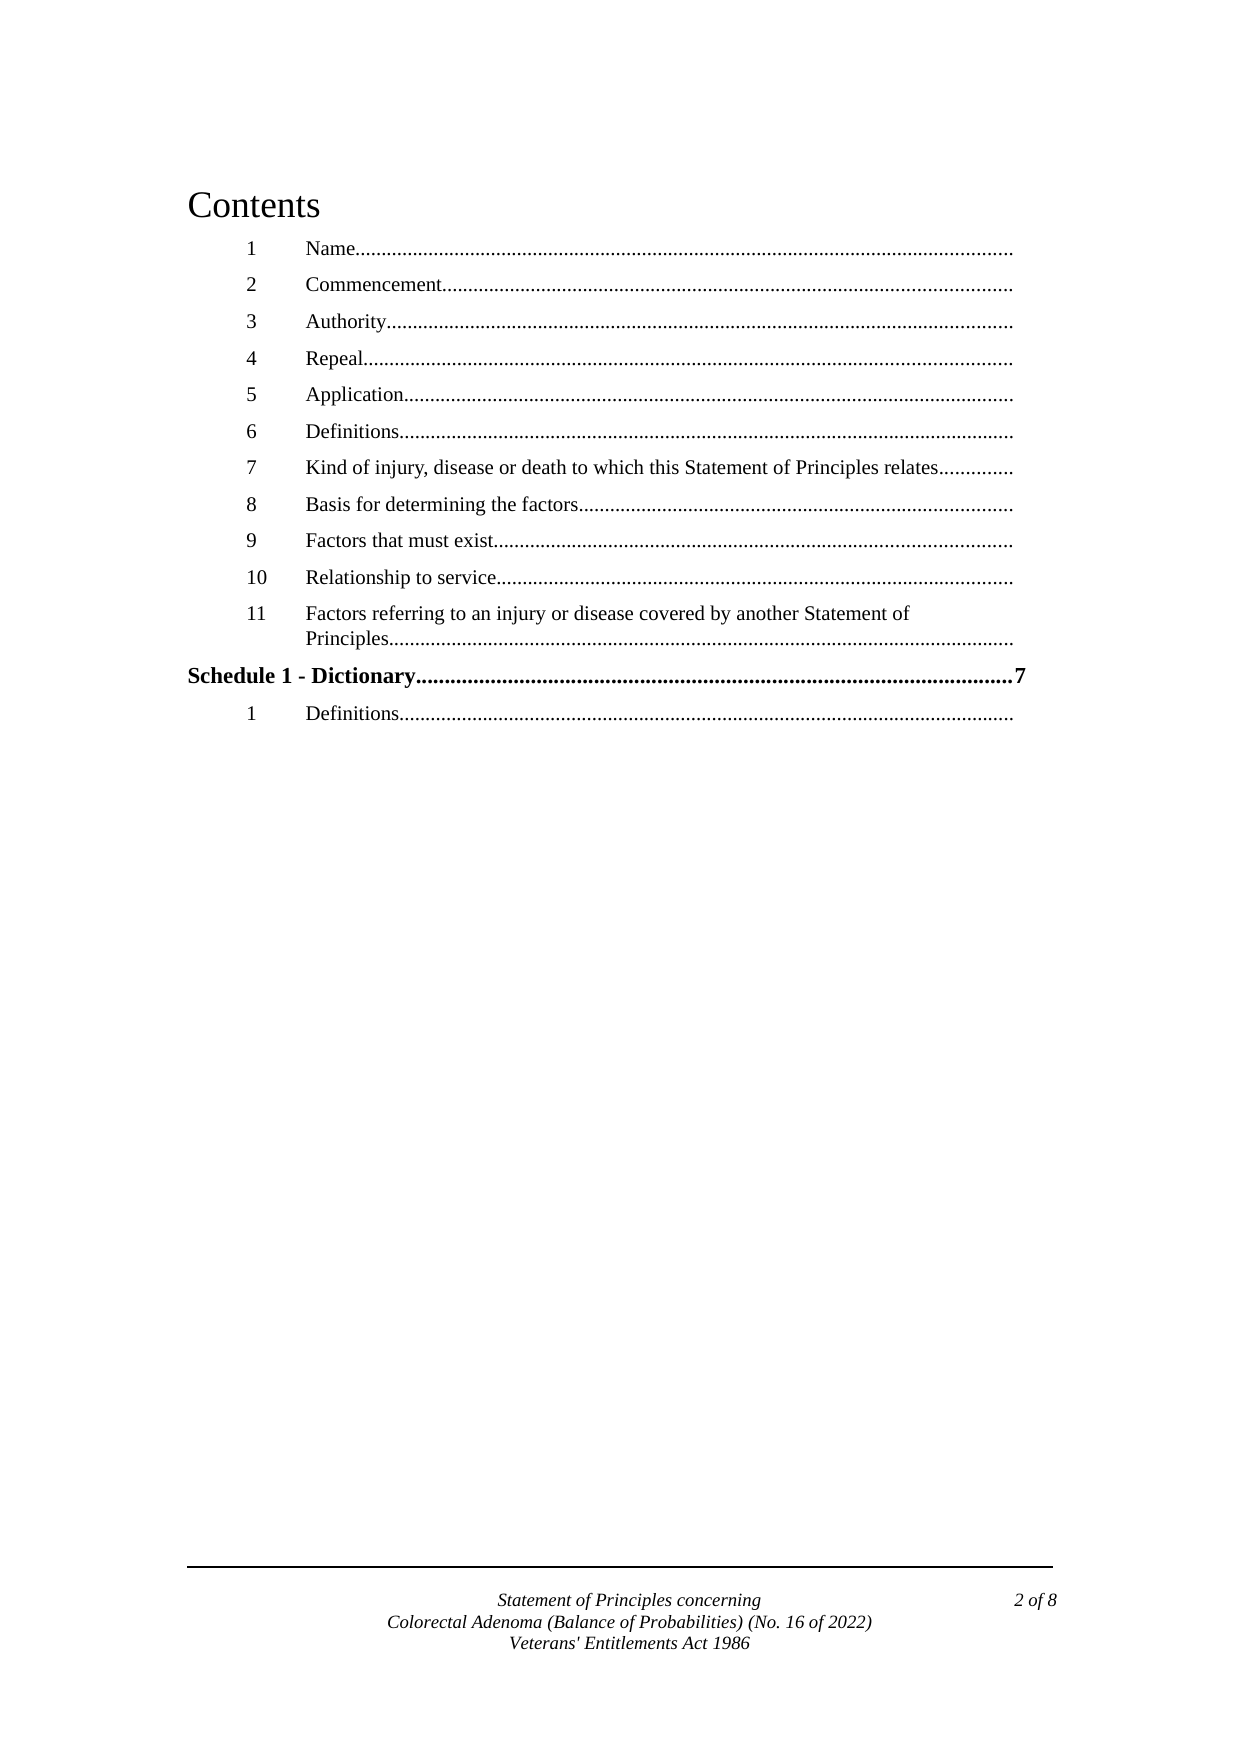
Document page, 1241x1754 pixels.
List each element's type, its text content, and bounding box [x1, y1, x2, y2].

text 6 Definitions 3 [246, 418, 994, 443]
text Schedule 1 - Dictionary 7 [187, 662, 1053, 688]
text 7 Kind of injury, disease or death to which this Statement of Principles relates 3 [246, 455, 994, 479]
text 1 Name 3 [246, 236, 994, 260]
text 1 Definitions 7 [246, 701, 994, 725]
text 3 Authority 3 [246, 309, 994, 333]
text 10 Relationship to service 5 [246, 565, 994, 589]
text 11 Factors referring to an injury or disease covered by another Statement of Principles 6 [246, 601, 994, 649]
text 9 Factors that must exist 4 [246, 528, 994, 552]
text 5 Application 3 [246, 382, 994, 406]
text 2 Commencement 3 [246, 272, 994, 296]
text Contents [187, 192, 1053, 223]
text 8 Basis for determining the factors 4 [246, 492, 994, 516]
text 4 Repeal 3 [246, 345, 994, 369]
